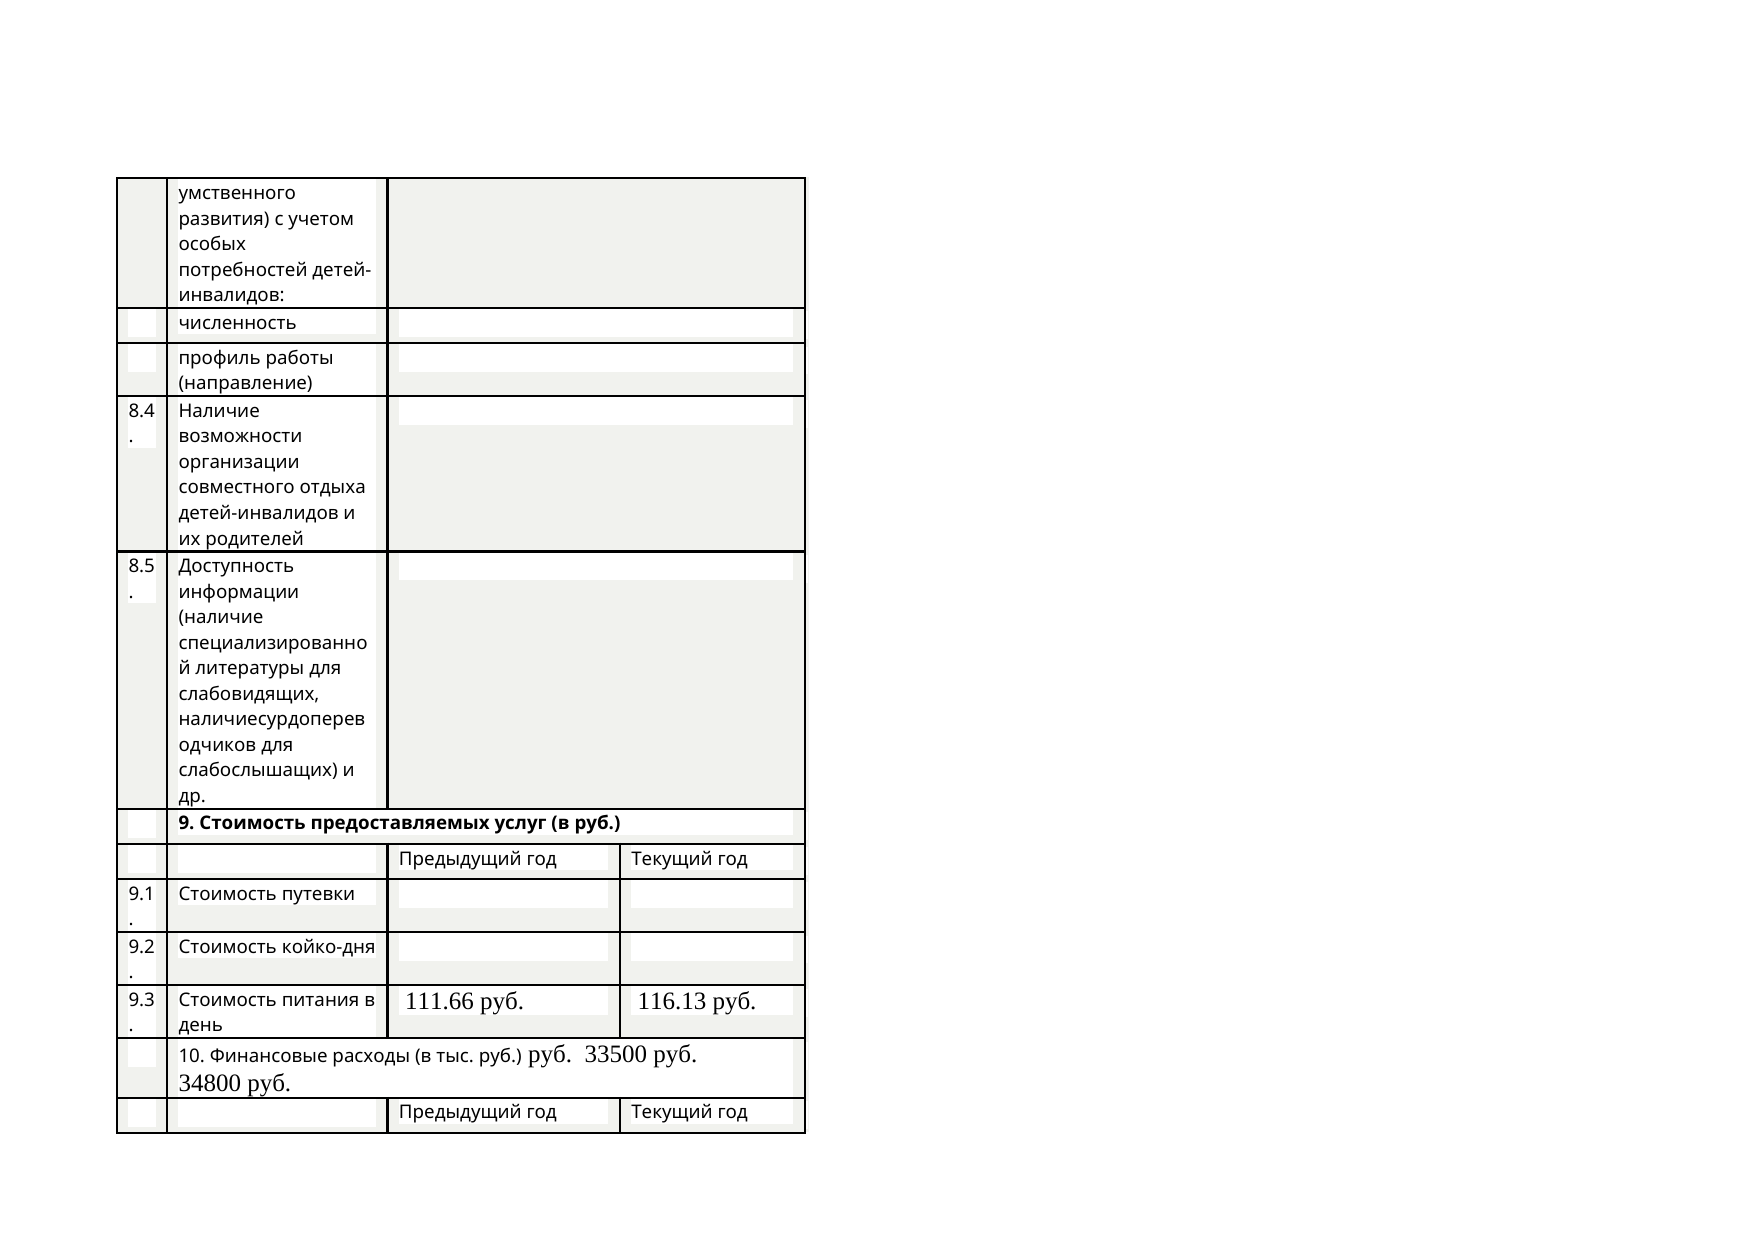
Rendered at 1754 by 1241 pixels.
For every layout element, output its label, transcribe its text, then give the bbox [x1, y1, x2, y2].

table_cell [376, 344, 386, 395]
table_cell 8.4. [118, 397, 166, 550]
table_cell 8.3. [118, 179, 166, 307]
table_cell Текущий год [621, 845, 804, 878]
table_cell Предыдущий год [389, 1099, 619, 1132]
table_cell [389, 179, 804, 307]
table_cell [389, 344, 804, 395]
table_cell [118, 1039, 166, 1097]
table_cell [389, 880, 619, 931]
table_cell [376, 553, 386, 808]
table_cell численность [168, 309, 386, 342]
table_cell [389, 553, 804, 808]
table_cell [168, 1099, 386, 1132]
table_cell [118, 845, 166, 878]
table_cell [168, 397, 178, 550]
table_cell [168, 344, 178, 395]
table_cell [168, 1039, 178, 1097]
table_cell 8.5. [118, 553, 166, 808]
table_cell [118, 1099, 166, 1132]
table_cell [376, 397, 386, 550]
table_cell [118, 309, 166, 342]
table_cell Стоимость путевки [168, 880, 386, 931]
table_cell [168, 845, 386, 878]
table_cell [621, 933, 804, 984]
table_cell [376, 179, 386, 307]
table_cell Текущий год [621, 1099, 804, 1132]
table_cell [118, 810, 166, 843]
table_cell 116.13 руб. [621, 986, 804, 1037]
table_cell [389, 933, 619, 984]
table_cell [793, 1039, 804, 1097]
table_cell Предыдущий год [389, 845, 619, 878]
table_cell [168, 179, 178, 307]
table_cell [118, 344, 166, 395]
table_cell [389, 397, 804, 550]
table_cell [389, 309, 804, 342]
table_cell 111.66 руб. [389, 986, 619, 1037]
table_cell [621, 880, 804, 931]
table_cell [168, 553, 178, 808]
table_cell 9. Стоимость предоставляемых услуг (в руб.) [168, 810, 804, 843]
table_cell Стоимость койко-дня [168, 933, 386, 984]
